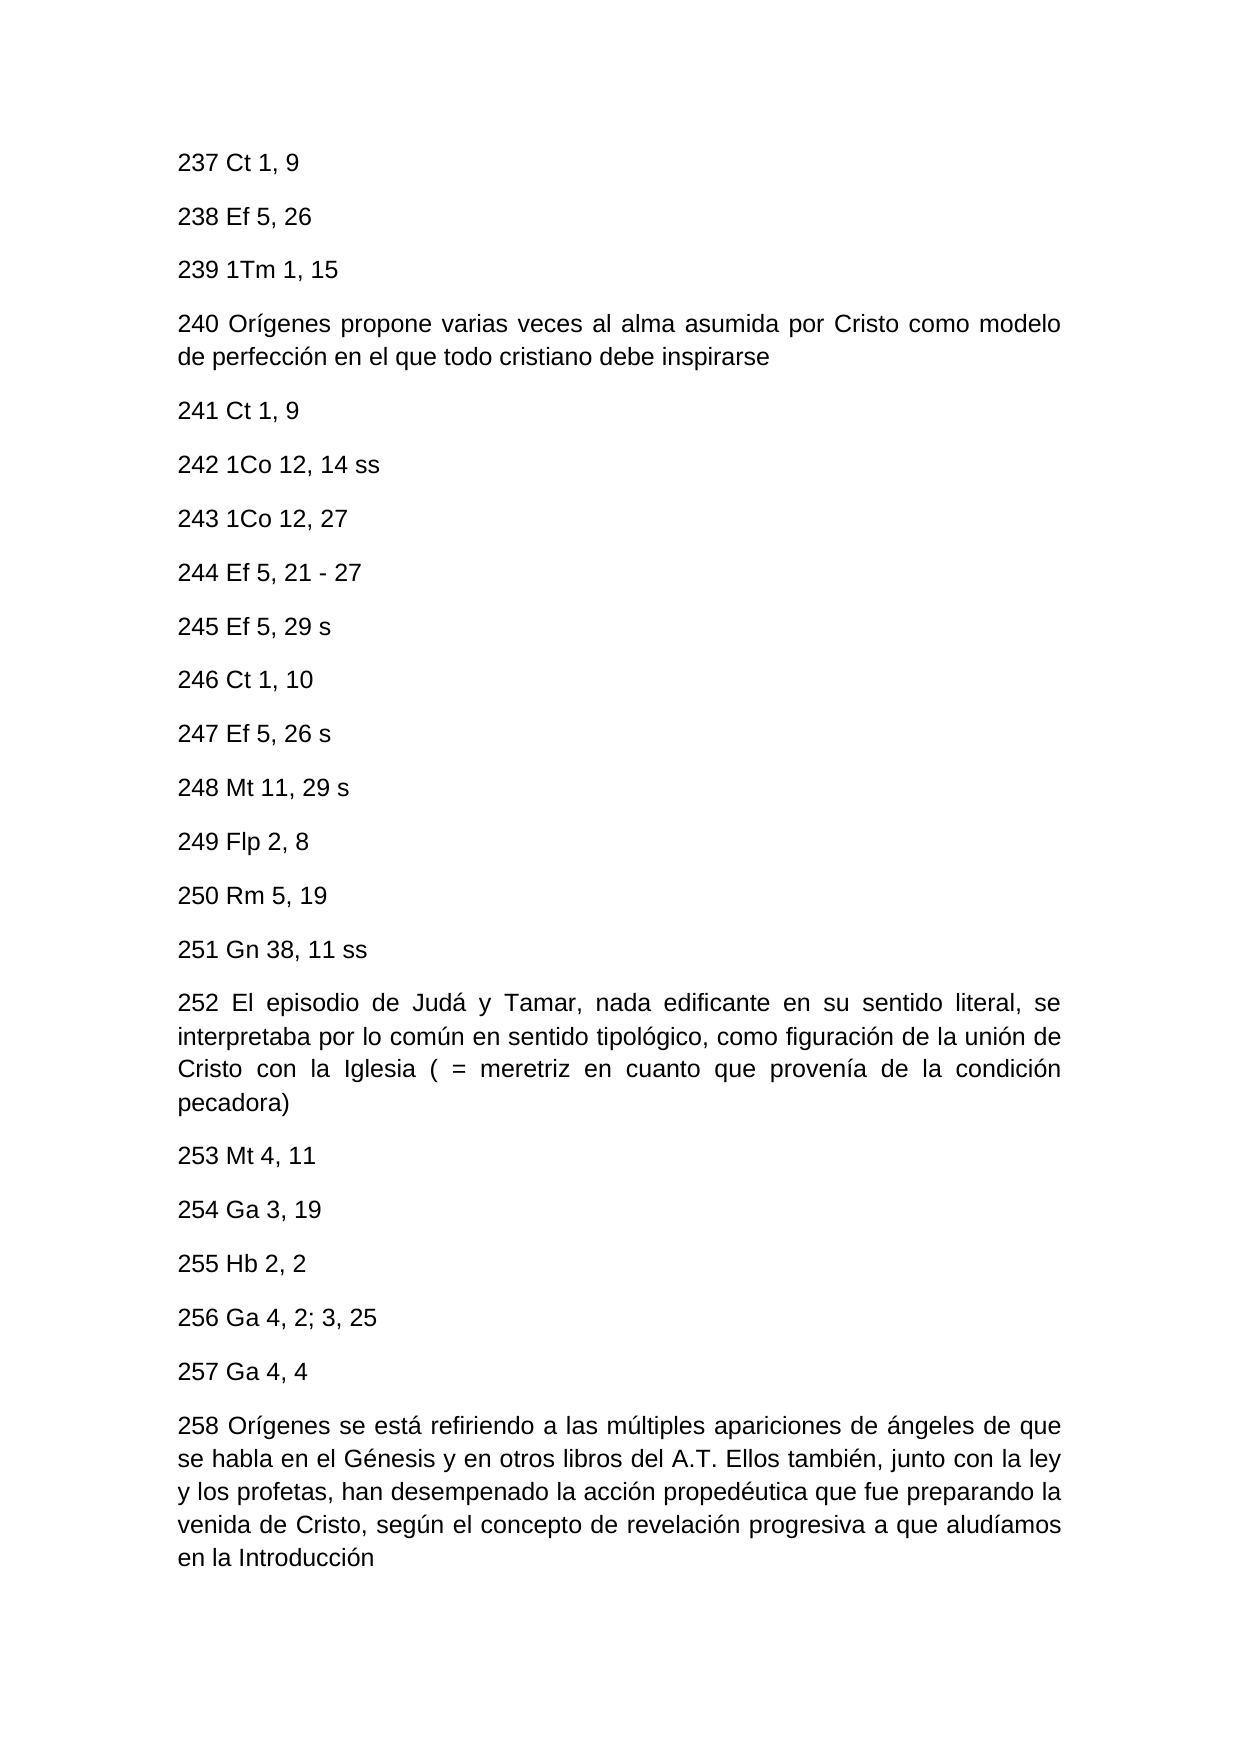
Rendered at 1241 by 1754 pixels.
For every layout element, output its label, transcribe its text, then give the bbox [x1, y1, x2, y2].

text 249 Flp 2, 8 [177, 827, 1063, 856]
text 247 Ef 5, 26 s [177, 719, 1063, 748]
text 257 Ga 4, 4 [177, 1357, 1063, 1386]
text 238 Ef 5, 26 [177, 201, 1063, 230]
text 250 Rm 5, 19 [177, 881, 1063, 909]
text 240 Orígenes propone varias veces al alma asumida por Cristo como modelo de perfección en el que todo cristiano debe inspirarse [177, 309, 1063, 371]
text 248 Mt 11, 29 s [177, 773, 1063, 802]
text 255 Hb 2, 2 [177, 1249, 1063, 1278]
text 242 1Co 12, 14 ss [177, 450, 1063, 479]
text 251 Gn 38, 11 ss [177, 934, 1063, 963]
text 241 Ct 1, 9 [177, 396, 1063, 425]
text 253 Mt 4, 11 [177, 1141, 1063, 1170]
text 256 Ga 4, 2; 3, 25 [177, 1303, 1063, 1332]
text 258 Orígenes se está refiriendo a las múltiples apariciones de ángeles de que se habla en el Génesis y en otros libros del A.T. Ellos también, junto con la ley y los profetas, han desempenado la acción propedéutica que fue preparando la venida de Cristo, según el concepto de revelación progresiva a que aludíamos en la Introducción [177, 1411, 1063, 1571]
text 243 1Co 12, 27 [177, 504, 1063, 532]
text 245 Ef 5, 29 s [177, 611, 1063, 640]
text 252 El episodio de Judá y Tamar, nada edificante en su sentido literal, se interpretaba por lo común en sentido tipológico, como figuración de la unión de Cristo con la Iglesia ( = meretriz en cuanto que provenía de la condición pecadora) [177, 988, 1063, 1116]
text 239 1Tm 1, 15 [177, 255, 1063, 284]
text 254 Ga 3, 19 [177, 1195, 1063, 1224]
text 237 Ct 1, 9 [177, 148, 1063, 176]
text 246 Ct 1, 10 [177, 665, 1063, 694]
text 244 Ef 5, 21 - 27 [177, 558, 1063, 586]
